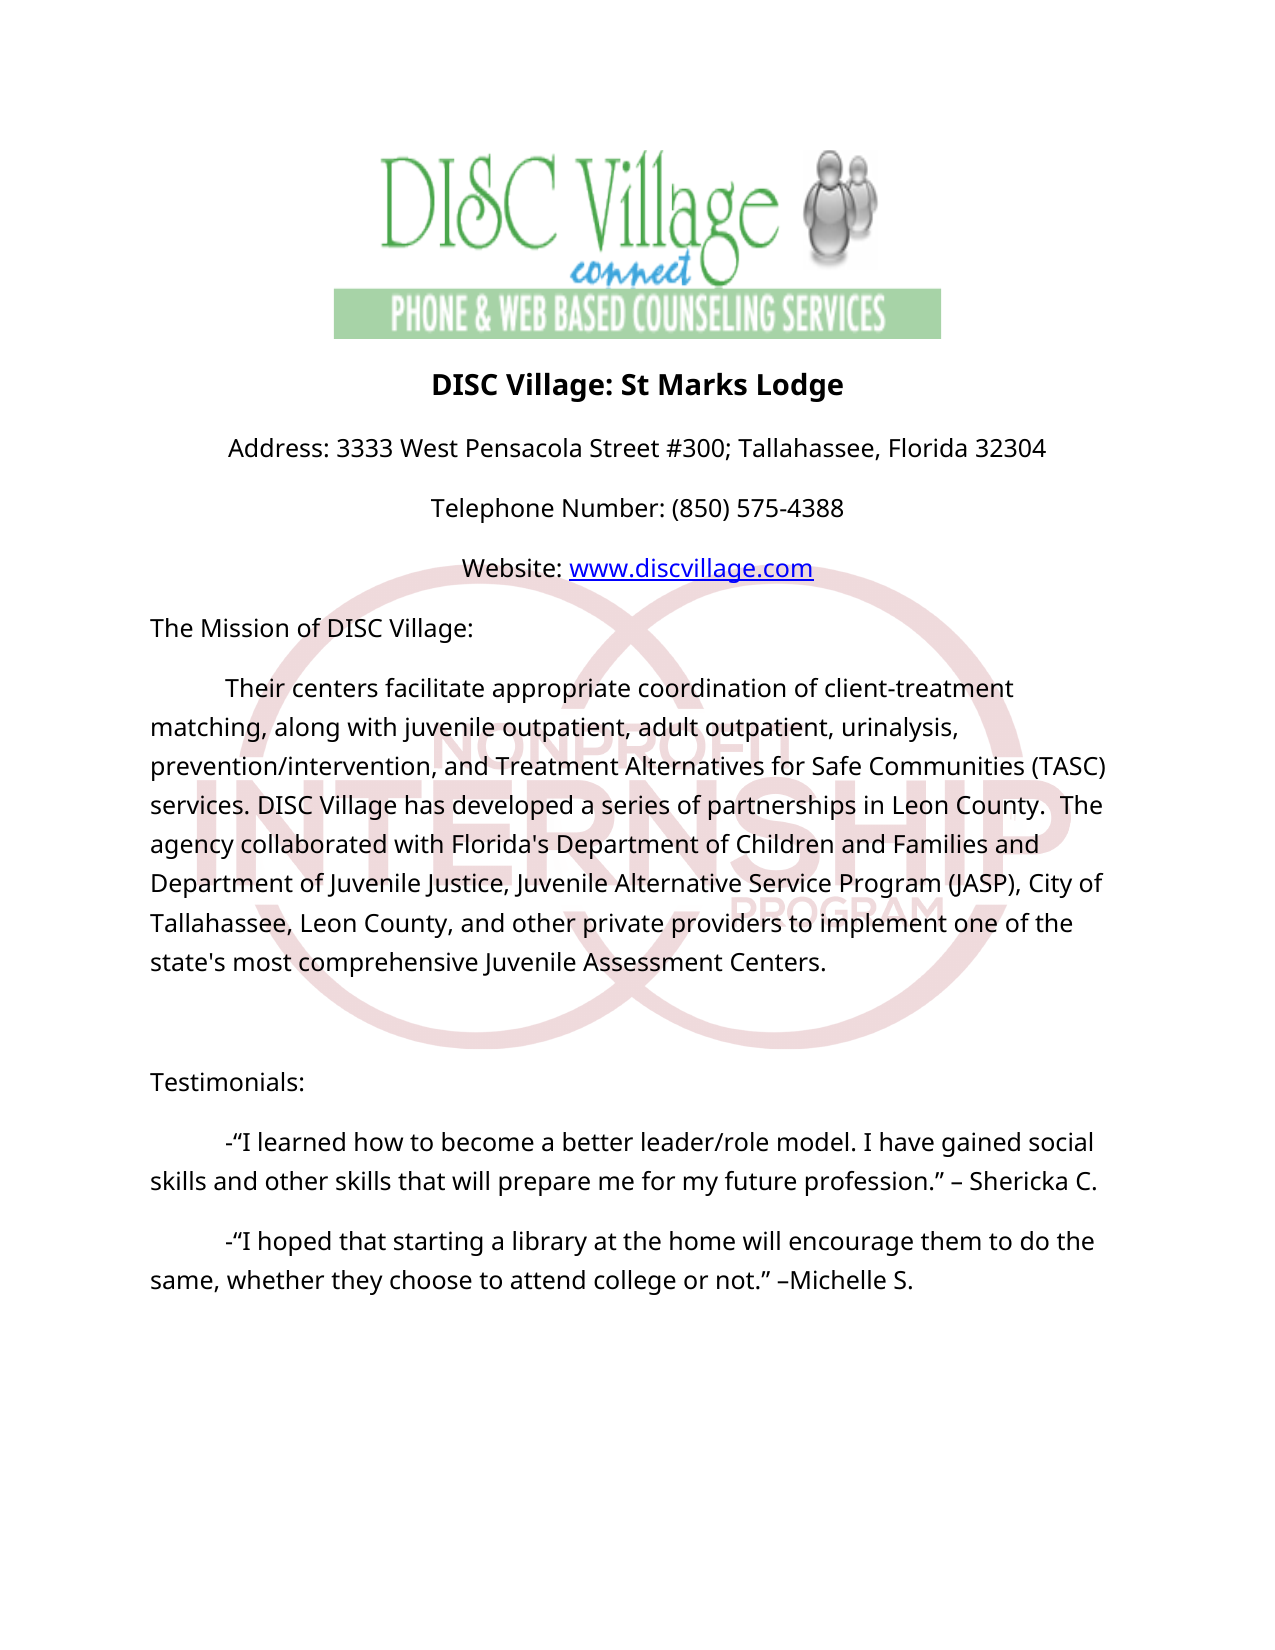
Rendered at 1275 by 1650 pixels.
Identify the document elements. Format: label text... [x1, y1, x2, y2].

picture [333, 150, 942, 339]
text -“I learned how to become a better leader/role model. I have gained social skills and other skills that will prepare me for my future profession.” – Shericka C. [150, 1124, 1125, 1198]
text Website: www.discvillage.com [150, 550, 1125, 584]
text Address: 3333 West Pensacola Street #300; Tallahassee, Florida 32304 [150, 430, 1125, 464]
text The Mission of DISC Village: [150, 610, 1125, 644]
text -“I hoped that starting a library at the home will encourage them to do the same, whether they choose to attend college or not.” –Michelle S. [150, 1223, 1125, 1297]
text Testimonials: [150, 1064, 1125, 1098]
text Their centers facilitate appropriate coordination of client-treatment matching, along with juvenile outpatient, adult outpatient, urinalysis, prevention/intervention, and Treatment Alternatives for Safe Communities (TASC) services. DISC Village has developed a series of partnerships in Leon County. The agency collaborated with Florida's Department of Children and Families and Department of Juvenile Justice, Juvenile Alternative Service Program (JASP), City of Tallahassee, Leon County, and other private providers to implement one of the state's most comprehensive Juvenile Assessment Centers. [150, 670, 1125, 978]
text Telephone Number: (850) 575-4388 [150, 490, 1125, 524]
text DISC Village: St Marks Lodge [150, 364, 1125, 403]
